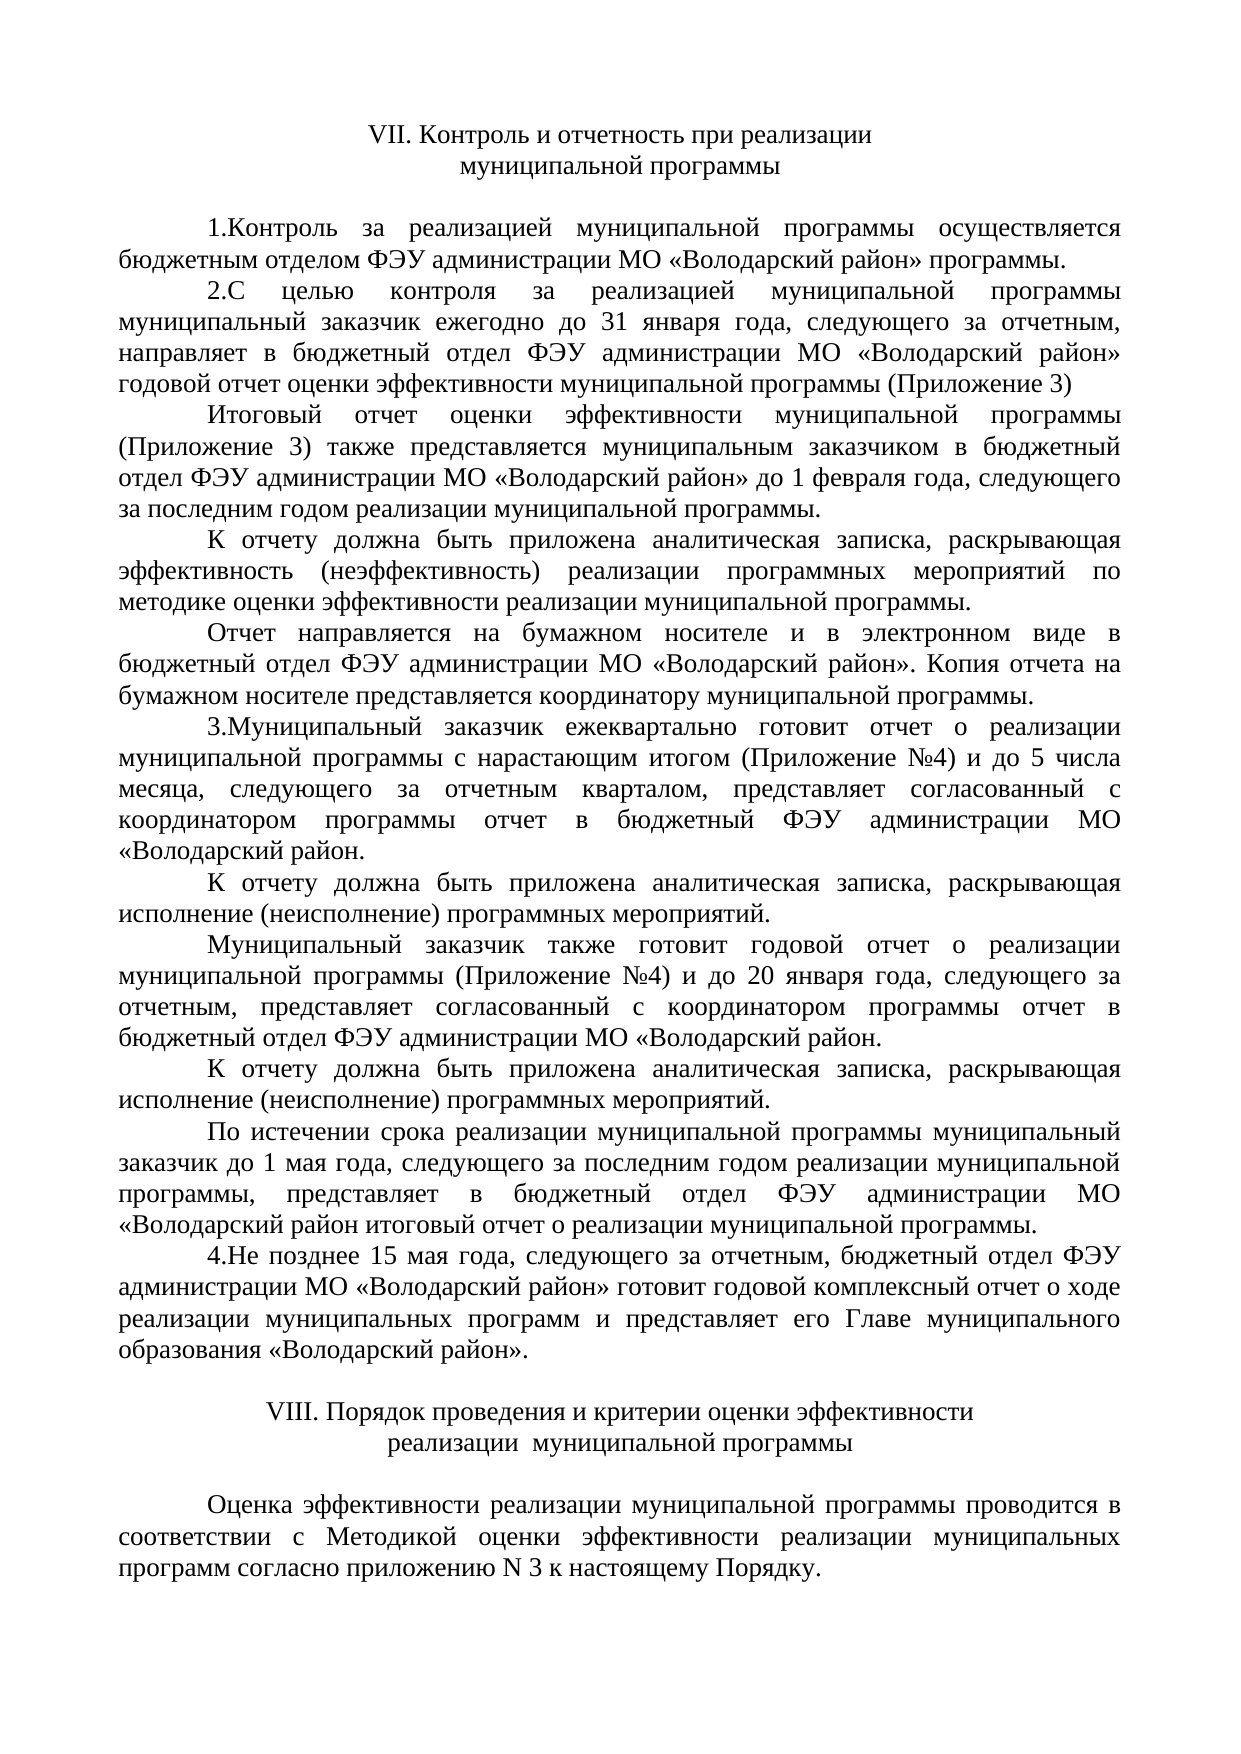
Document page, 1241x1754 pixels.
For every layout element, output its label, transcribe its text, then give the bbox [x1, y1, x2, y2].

text реализации муниципальной программы [118, 1426, 1122, 1457]
text VIII. Порядок проведения и критерии оценки эффективности [118, 1395, 1122, 1426]
text муниципальной программы [118, 149, 1122, 180]
text 2.С целью контроля за реализацией муниципальной программы муниципальный заказчик ежегодно до 31 января года, следующего за отчетным, направляет в бюджетный отдел ФЭУ администрации МО «Володарский район» годовой отчет оценки эффективности муниципальной программы (Приложение 3) [118, 274, 1122, 398]
text 1.Контроль за реализацией муниципальной программы осуществляется бюджетным отделом ФЭУ администрации МО «Володарский район» программы. [118, 212, 1122, 274]
text К отчету должна быть приложена аналитическая записка, раскрывающая исполнение (неисполнение) программных мероприятий. [118, 866, 1122, 928]
text Отчет направляется на бумажном носителе и в электронном виде в бюджетный отдел ФЭУ администрации МО «Володарский район». Копия отчета на бумажном носителе представляется координатору муниципальной программы. [118, 616, 1122, 710]
text К отчету должна быть приложена аналитическая записка, раскрывающая исполнение (неисполнение) программных мероприятий. [118, 1052, 1122, 1115]
text Муниципальный заказчик также готовит годовой отчет о реализации муниципальной программы (Приложение №4) и до 20 января года, следующего за отчетным, представляет согласованный с координатором программы отчет в бюджетный отдел ФЭУ администрации МО «Володарский район. [118, 928, 1122, 1052]
text VII. Контроль и отчетность при реализации [118, 118, 1122, 149]
text Итоговый отчет оценки эффективности муниципальной программы (Приложение 3) также представляется муниципальным заказчиком в бюджетный отдел ФЭУ администрации МО «Володарский район» до 1 февраля года, следующего за последним годом реализации муниципальной программы. [118, 398, 1122, 523]
text 4.Не позднее 15 мая года, следующего за отчетным, бюджетный отдел ФЭУ администрации МО «Володарский район» готовит годовой комплексный отчет о ходе реализации муниципальных программ и представляет его Главе муниципального образования «Володарский район». [118, 1239, 1122, 1364]
text К отчету должна быть приложена аналитическая записка, раскрывающая эффективность (неэффективность) реализации программных мероприятий по методике оценки эффективности реализации муниципальной программы. [118, 523, 1122, 616]
text По истечении срока реализации муниципальной программы муниципальный заказчик до 1 мая года, следующего за последним годом реализации муниципальной программы, представляет в бюджетный отдел ФЭУ администрации МО «Володарский район итоговый отчет о реализации муниципальной программы. [118, 1115, 1122, 1239]
text 3.Муниципальный заказчик ежеквартально готовит отчет о реализации муниципальной программы с нарастающим итогом (Приложение №4) и до 5 числа месяца, следующего за отчетным кварталом, представляет согласованный с координатором программы отчет в бюджетный ФЭУ администрации МО «Володарский район. [118, 710, 1122, 866]
text Оценка эффективности реализации муниципальной программы проводится в соответствии с Методикой оценки эффективности реализации муниципальных программ согласно приложению N 3 к настоящему Порядку. [118, 1488, 1122, 1582]
